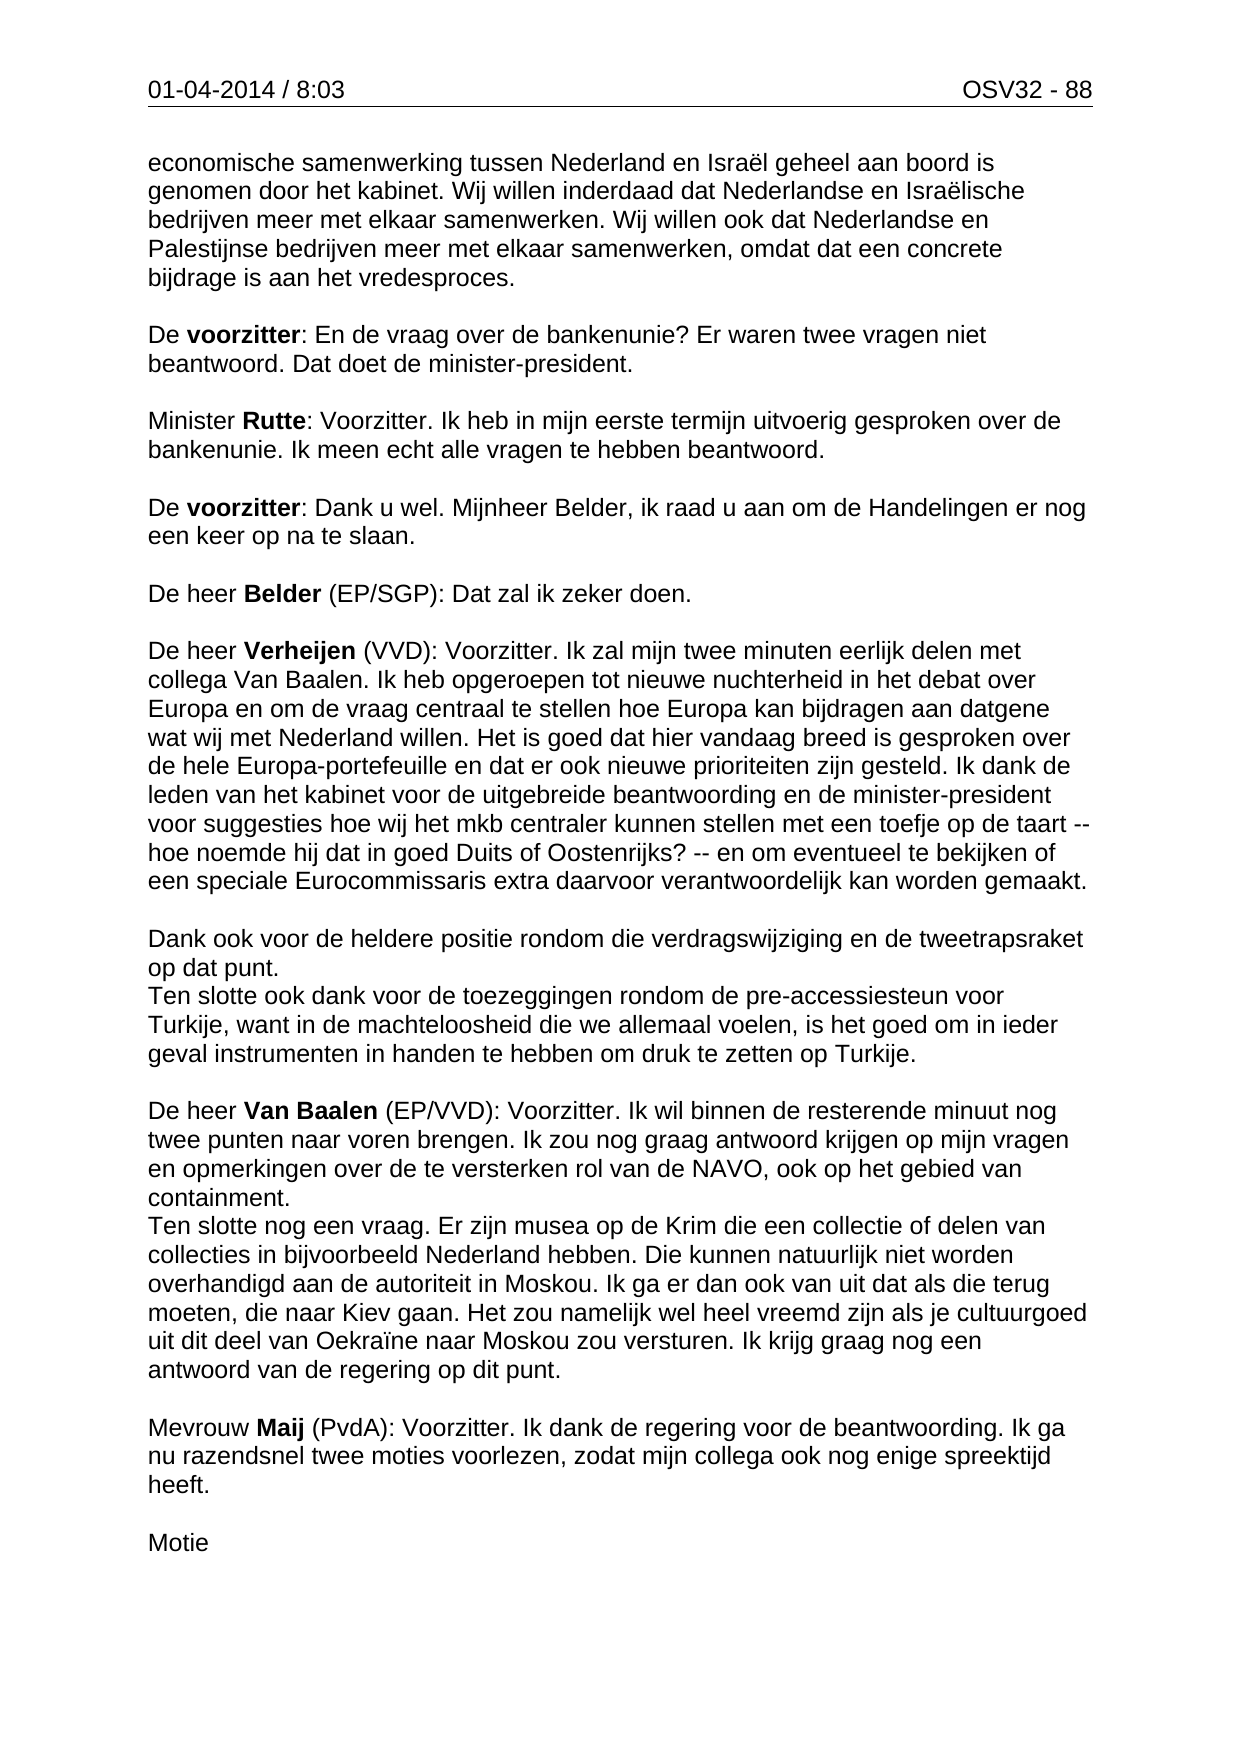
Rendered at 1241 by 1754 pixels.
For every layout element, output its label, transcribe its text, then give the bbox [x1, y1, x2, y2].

text De voorzitter: En de vraag over de bankenunie? Er waren twee vragen niet beantwoord. Dat doet de minister-president. [148, 320, 1093, 378]
text Ten slotte ook dank voor de toezeggingen rondom de pre-accessiesteun voor Turkije, want in de machteloosheid die we allemaal voelen, is het goed om in ieder geval instrumenten in handen te hebben om druk te zetten op Turkije. [148, 981, 1093, 1068]
text De heer Belder (EP/SGP): Dat zal ik zeker doen. [148, 579, 1093, 608]
text De heer Van Baalen (EP/VVD): Voorzitter. Ik wil binnen de resterende minuut nog twee punten naar voren brengen. Ik zou nog graag antwoord krijgen op mijn vragen en opmerkingen over de te versterken rol van de NAVO, ook op het gebied van containment. [148, 1096, 1093, 1211]
text Motie [148, 1528, 1093, 1556]
text De heer Verheijen (VVD): Voorzitter. Ik zal mijn twee minuten eerlijk delen met collega Van Baalen. Ik heb opgeroepen tot nieuwe nuchterheid in het debat over Europa en om de vraag centraal te stellen hoe Europa kan bijdragen aan datgene wat wij met Nederland willen. Het is goed dat hier vandaag breed is gesproken over de hele Europa-portefeuille en dat er ook nieuwe prioriteiten zijn gesteld. Ik dank de leden van het kabinet voor de uitgebreide beantwoording en de minister-president voor suggesties hoe wij het mkb centraler kunnen stellen met een toefje op de taart -- hoe noemde hij dat in goed Duits of Oostenrijks? -- en om eventueel te bekijken of een speciale Eurocommissaris extra daarvoor verantwoordelijk kan worden gemaakt. [148, 636, 1093, 895]
text De voorzitter: Dank u wel. Mijnheer Belder, ik raad u aan om de Handelingen er nog een keer op na te slaan. [148, 493, 1093, 550]
text Ten slotte nog een vraag. Er zijn musea op de Krim die een collectie of delen van collecties in bijvoorbeeld Nederland hebben. Die kunnen natuurlijk niet worden overhandigd aan de autoriteit in Moskou. Ik ga er dan ook van uit dat als die terug moeten, die naar Kiev gaan. Het zou namelijk wel heel vreemd zijn als je cultuurgoed uit dit deel van Oekraïne naar Moskou zou versturen. Ik krijg graag nog een antwoord van de regering op dit punt. [148, 1211, 1093, 1384]
text Dank ook voor de heldere positie rondom die verdragswijziging en de tweetrapsraket op dat punt. [148, 924, 1093, 981]
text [148, 148, 1093, 291]
text Minister Rutte: Voorzitter. Ik heb in mijn eerste termijn uitvoerig gesproken over de bankenunie. Ik meen echt alle vragen te hebben beantwoord. [148, 406, 1093, 464]
text Mevrouw Maij (PvdA): Voorzitter. Ik dank de regering voor de beantwoording. Ik ga nu razendsnel twee moties voorlezen, zodat mijn collega ook nog enige spreektijd heeft. [148, 1413, 1093, 1499]
